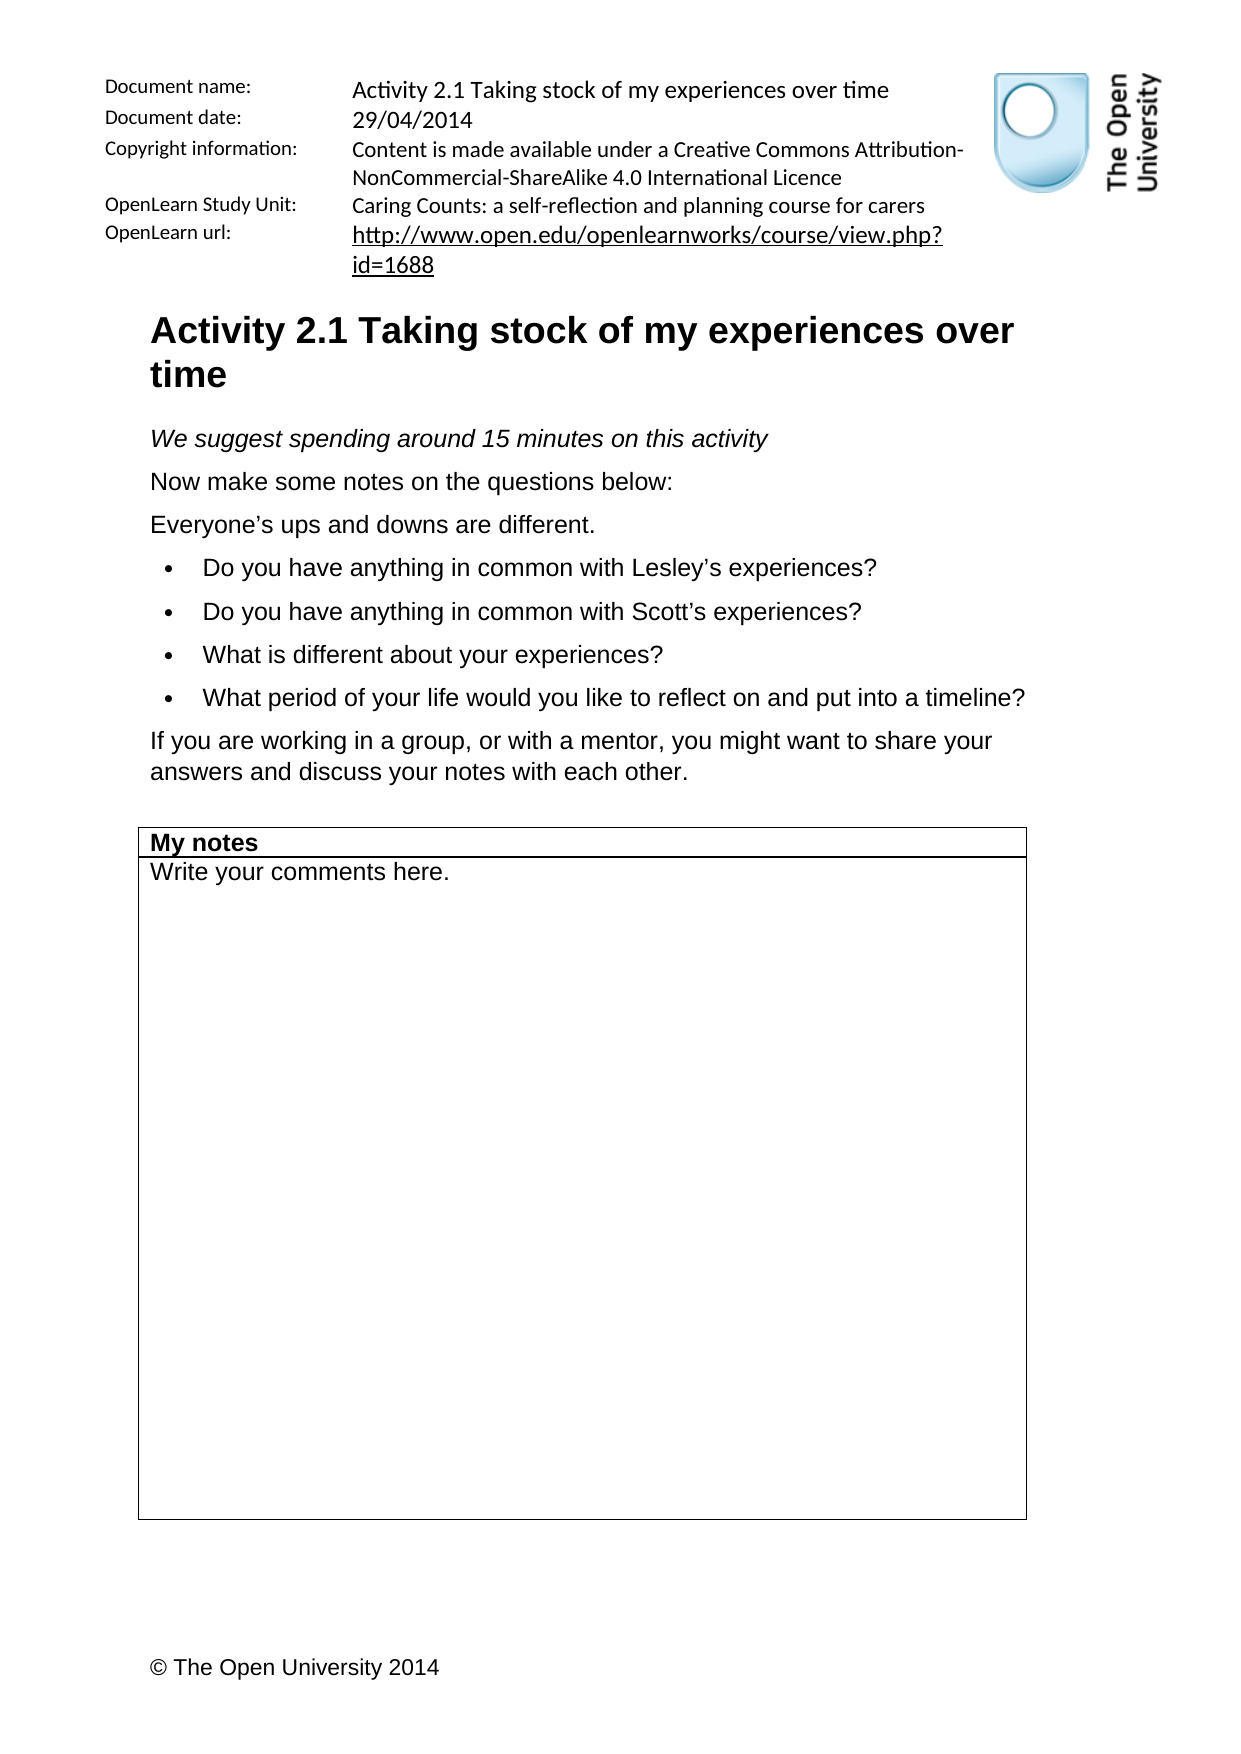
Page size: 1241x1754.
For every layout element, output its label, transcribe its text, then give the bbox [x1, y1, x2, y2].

text Now make some notes on the questions below: [150, 465, 1090, 496]
list What period of your life would you like to reflect on and put into a timeline? [165, 681, 1090, 712]
picture [994, 73, 1162, 193]
text We suggest spending around 15 minutes on this activity [150, 424, 1090, 453]
subtitle Activity 2.1 Taking stock of my experiences over time [150, 309, 1090, 395]
list Do you have anything in common with Scott’s experiences? [165, 595, 1090, 625]
table_header My notes [139, 828, 1026, 856]
table_cell Write your comments here. [139, 858, 1026, 1519]
text Everyone’s ups and downs are different. [150, 508, 1090, 539]
text If you are working in a group, or with a mentor, you might want to share your answers and discuss your notes with each other. [150, 724, 1090, 785]
list What is different about your experiences? [165, 638, 1090, 668]
list Do you have anything in common with Lesley’s experiences? [165, 552, 1090, 582]
